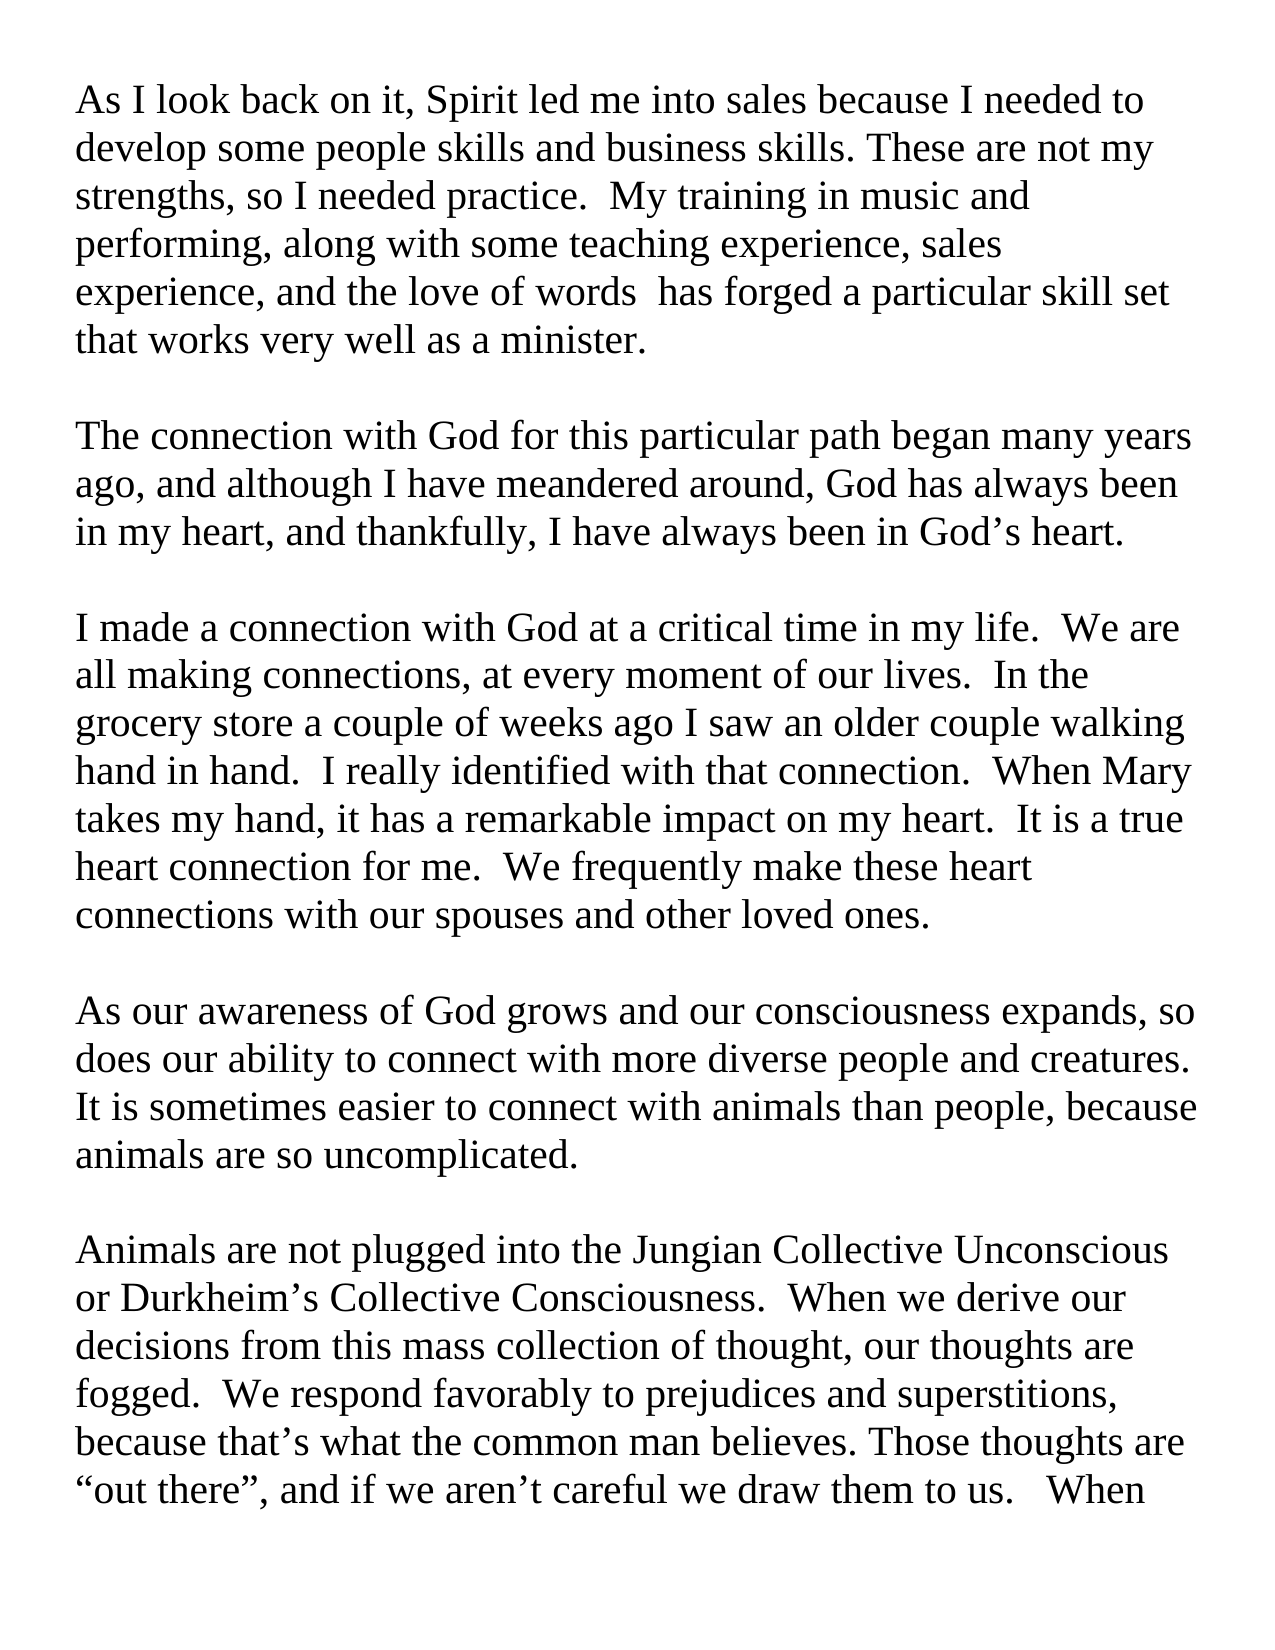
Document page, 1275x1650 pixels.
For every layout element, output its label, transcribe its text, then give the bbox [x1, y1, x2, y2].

text The connection with God for this particular path began many years ago, and although I have meandered around, God has always been in my heart, and thankfully, I have always been in God’s heart. [75, 410, 1200, 554]
text As our awareness of God grows and our consciousness expands, so does our ability to connect with more diverse people and creatures. It is sometimes easier to connect with animals than people, because animals are so uncomplicated. [75, 985, 1200, 1177]
text As I look back on it, Spirit led me into sales because I needed to develop some people skills and business skills. These are not my strengths, so I needed practice. My training in music and performing, along with some teaching experience, sales experience, and the love of words has forged a particular skill set that works very well as a minister. [75, 75, 1200, 362]
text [75, 1225, 1200, 1512]
text I made a connection with God at a critical time in my life. We are all making connections, at every moment of our lives. In the grocery store a couple of weeks ago I saw an older couple walking hand in hand. I really identified with that connection. When Mary takes my hand, it has a remarkable impact on my heart. It is a true heart connection for me. We frequently make these heart connections with our spouses and other loved ones. [75, 602, 1200, 937]
